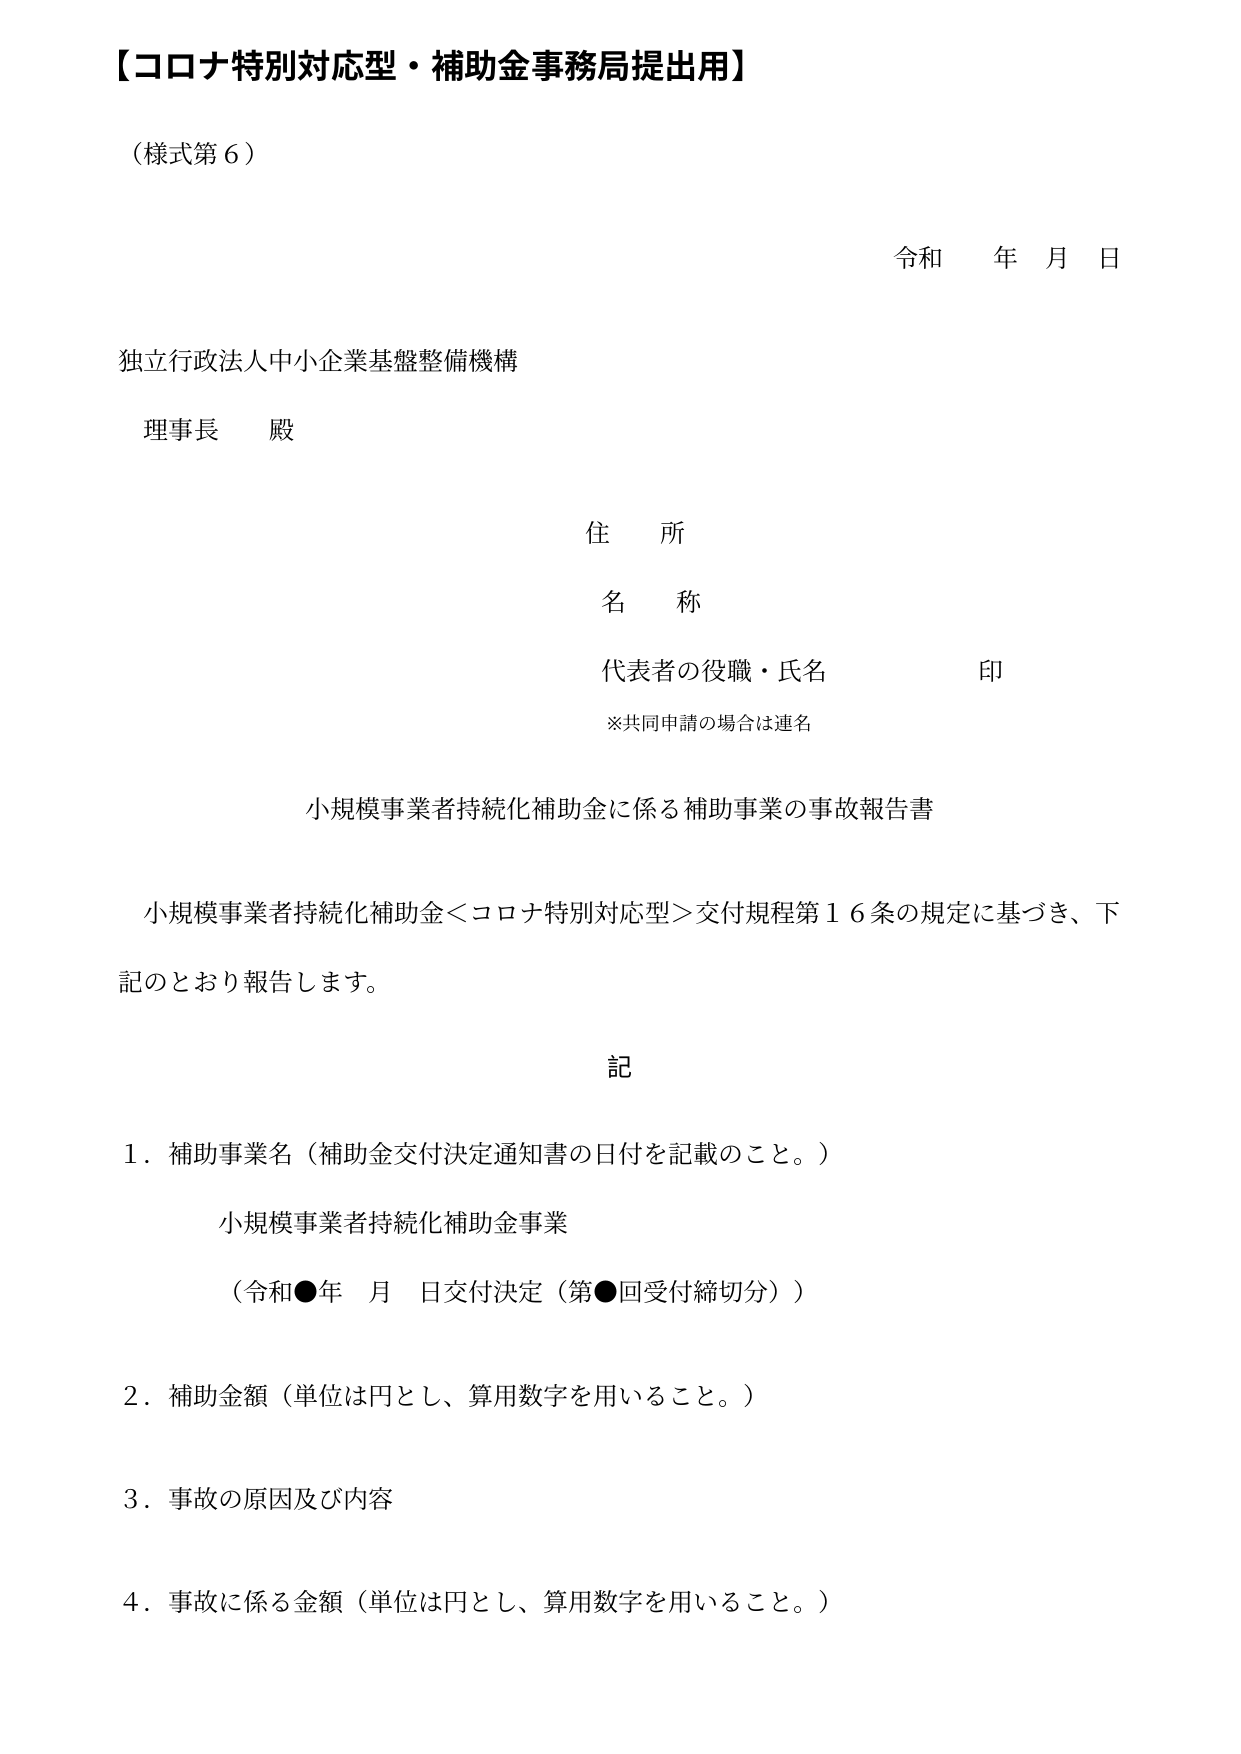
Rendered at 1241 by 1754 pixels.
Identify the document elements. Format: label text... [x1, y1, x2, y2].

subtitle 記 [118, 1049, 1122, 1084]
text （様式第６） [118, 118, 1122, 187]
text 独立行政法人中小企業基盤整備機構 [118, 325, 1122, 394]
text 小規模事業者持続化補助金＜コロナ特別対応型＞交付規程第１６条の規定に基づき、下記のとおり報告します。 [118, 877, 1122, 1015]
text （令和●年 月 日交付決定（第●回受付締切分）） [118, 1256, 1122, 1325]
text 令和 年 月 日 [118, 222, 1122, 291]
text ２．補助金額（単位は円とし、算用数字を用いること。） [118, 1360, 1122, 1429]
text 名 称 [118, 567, 1122, 636]
text ４．事故に係る金額（単位は円とし、算用数字を用いること。） [118, 1567, 1122, 1636]
text １．補助事業名（補助金交付決定通知書の日付を記載のこと。） [118, 1118, 1122, 1187]
text 小規模事業者持続化補助金事業 [118, 1187, 1122, 1256]
text ※共同申請の場合は連名 [118, 704, 1122, 739]
text 小規模事業者持続化補助金に係る補助事業の事故報告書 [118, 773, 1122, 842]
text 代表者の役職・氏名 印 [118, 636, 1122, 704]
text ３．事故の原因及び内容 [118, 1463, 1122, 1532]
text 住 所 [118, 498, 1122, 567]
text 理事長 殿 [118, 394, 1122, 463]
